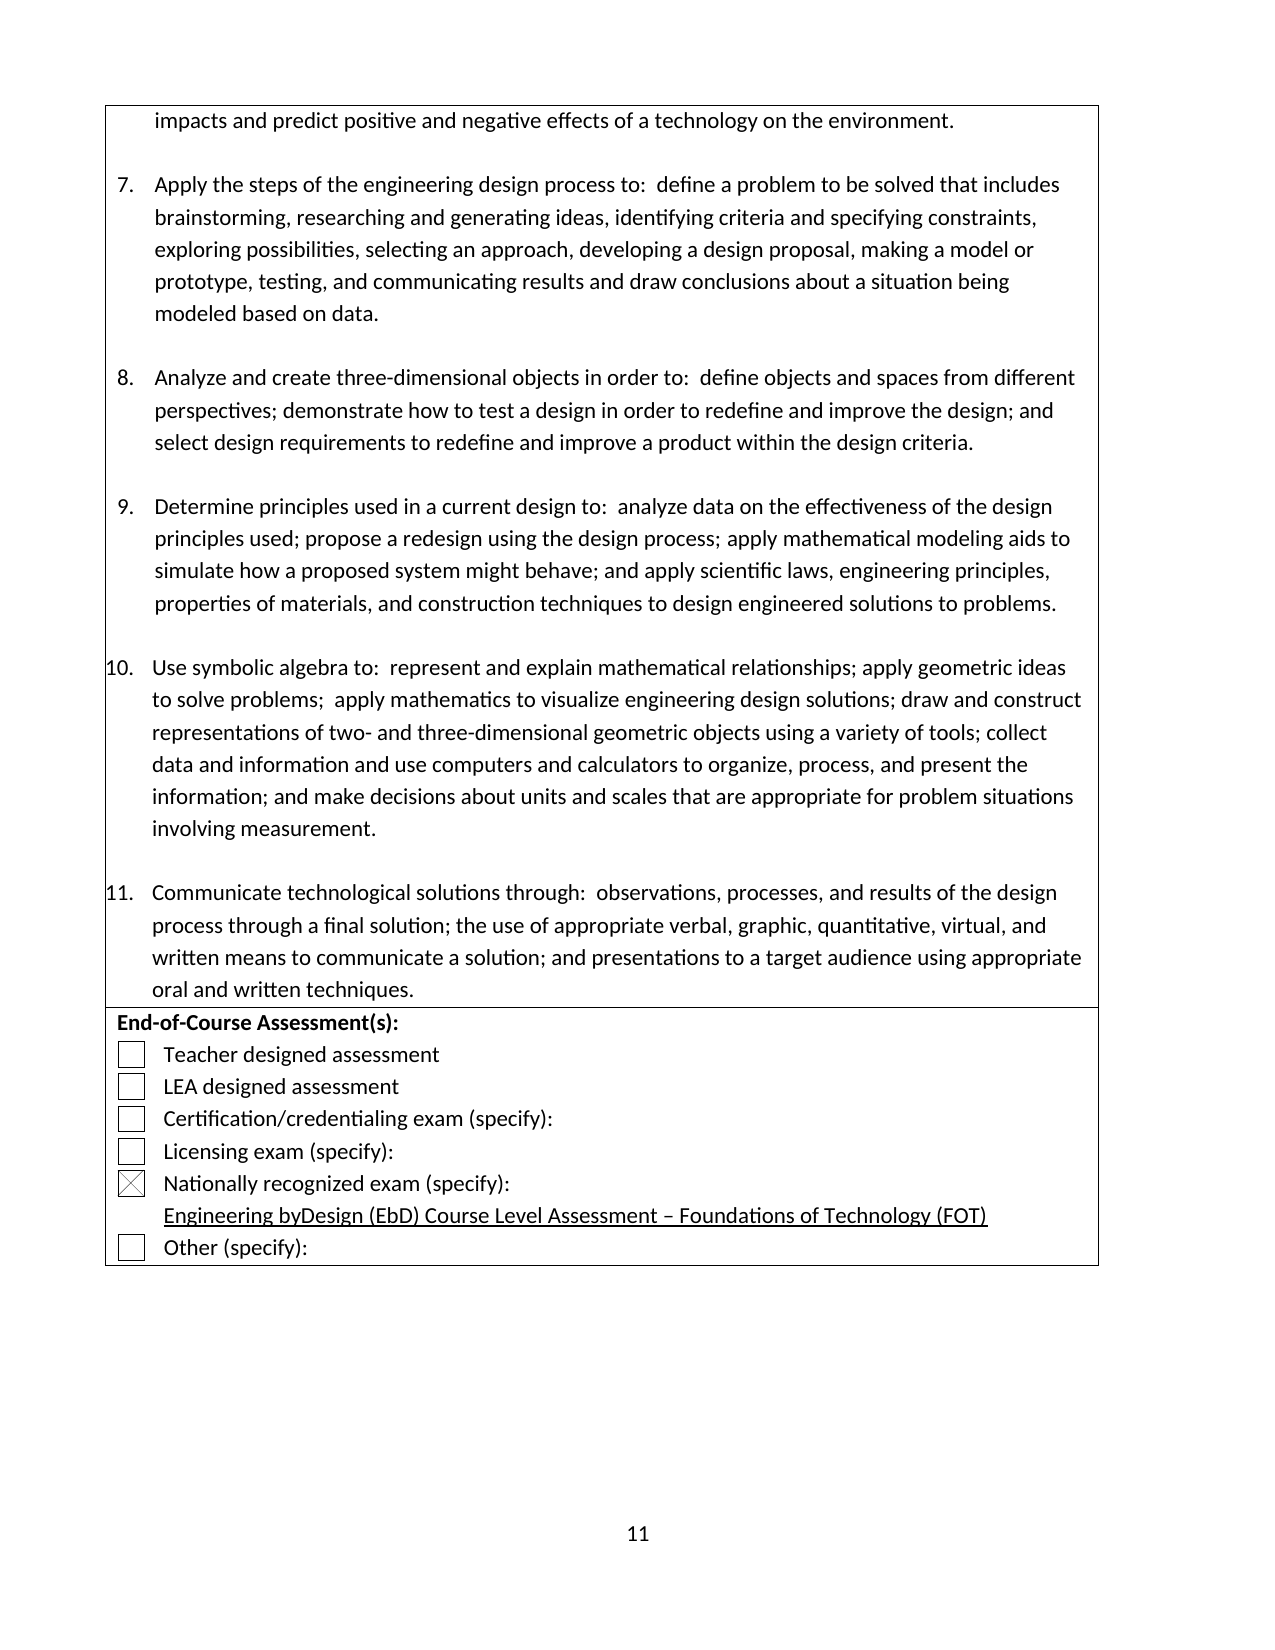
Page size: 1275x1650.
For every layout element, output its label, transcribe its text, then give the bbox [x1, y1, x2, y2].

table_cell End-of-Course Assessment(s): Teacher designed assessment LEA designed assessment Certification/credentialing exam (specify): Licensing exam (specify): Nationally recognized exam (specify): Engineering byDesign (EbD) Course Level Assessment – Foundations of Technology (FOT) Other (specify): [106, 1008, 1098, 1265]
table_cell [106, 106, 1098, 1007]
